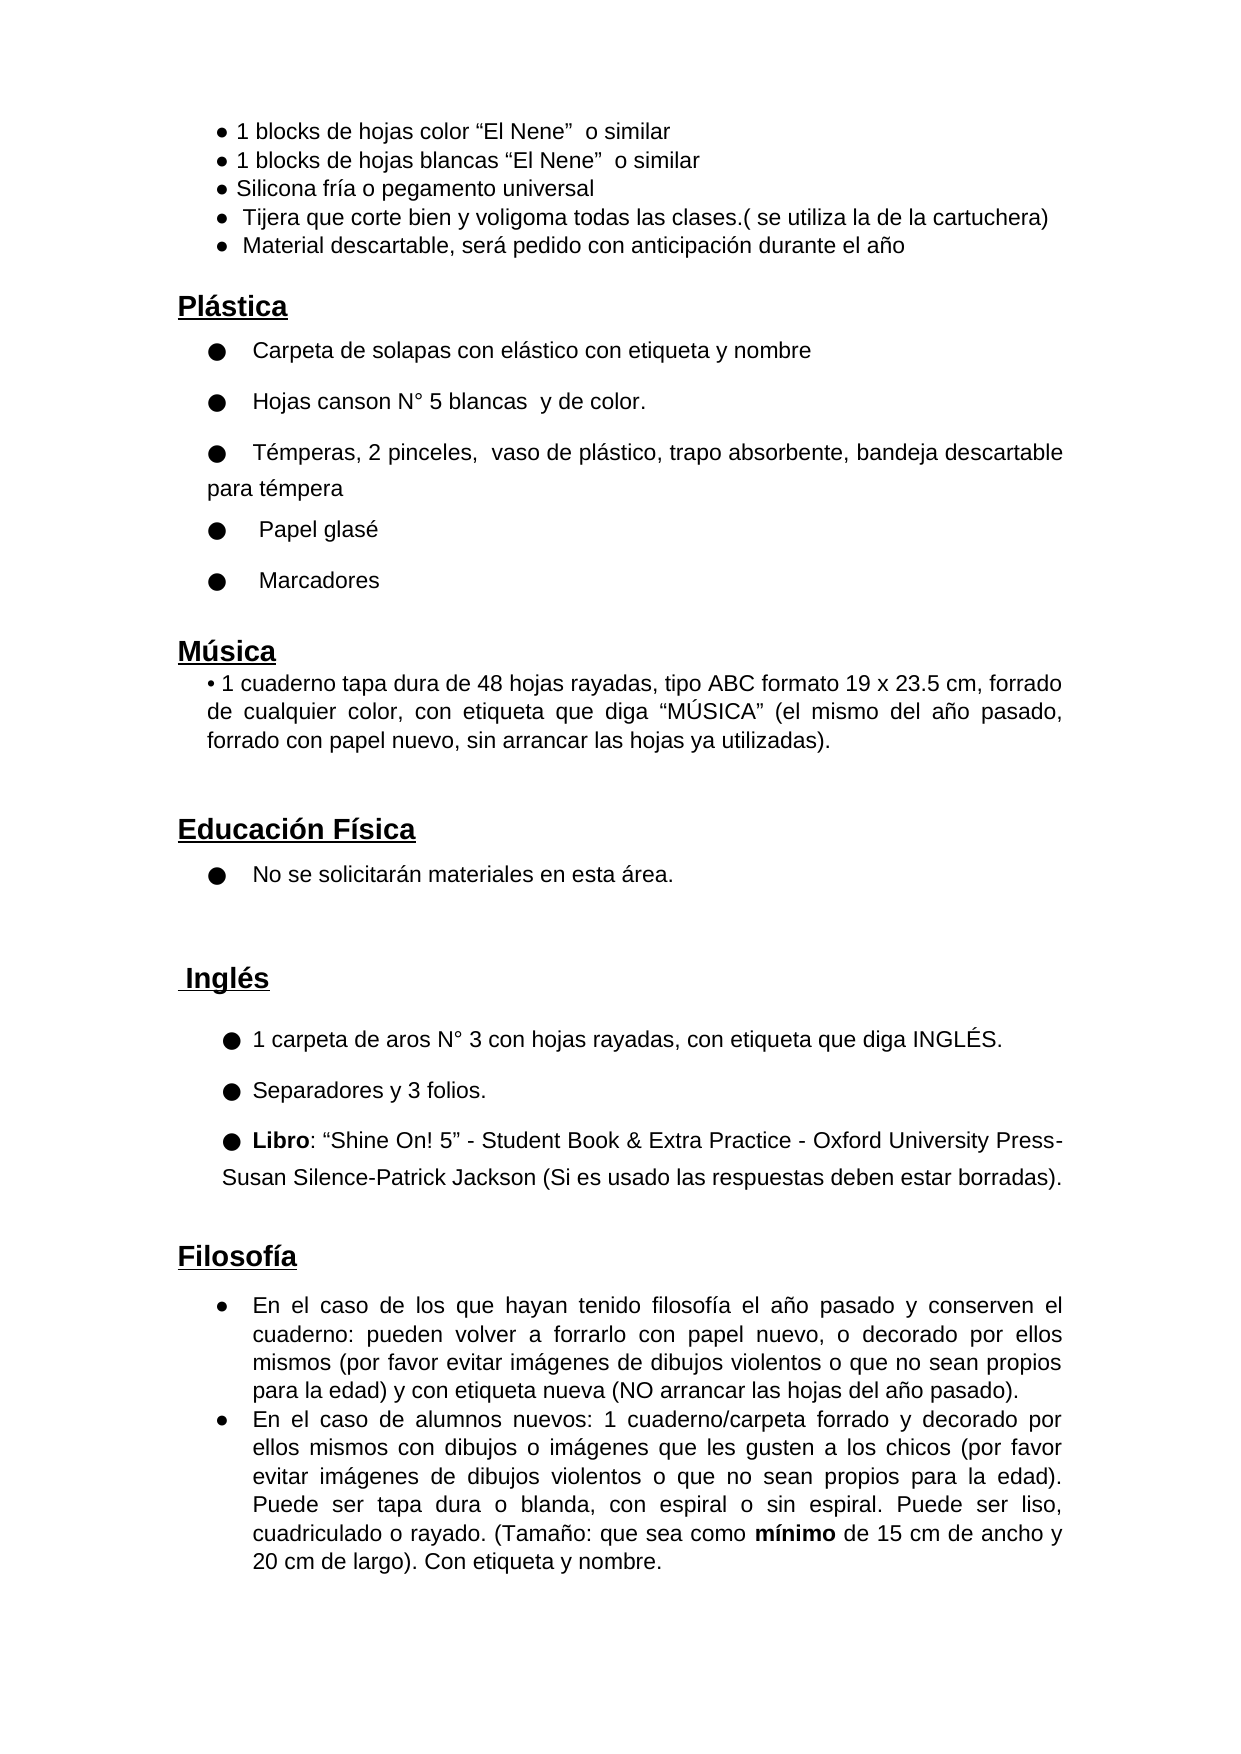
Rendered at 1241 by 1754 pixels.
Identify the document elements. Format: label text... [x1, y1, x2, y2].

list 1 blocks de hojas blancas “El Nene” o similar [215, 147, 1063, 173]
list No se solicitarán materiales en esta área. [207, 848, 1063, 895]
list Material descartable, será pedido con anticipación durante el año [215, 232, 1063, 258]
text Música [177, 634, 1063, 667]
list Marcadores [207, 554, 1063, 602]
text Plástica [177, 289, 1063, 322]
list Témperas, 2 pinceles, vaso de plástico, trapo absorbente, bandeja descartable para témpera [207, 426, 1063, 502]
text Filosofía [177, 1239, 1063, 1273]
list 1 carpeta de aros N° 3 con hojas rayadas, con etiqueta que diga INGLÉS. [222, 1013, 1063, 1061]
list Papel glasé [207, 504, 1063, 551]
list 1 blocks de hojas color “El Nene” o similar [215, 118, 1063, 144]
list Hojas canson N° 5 blancas y de color. [207, 376, 1063, 423]
text • 1 cuaderno tapa dura de 48 hojas rayadas, tipo ABC formato 19 x 23.5 cm, forrado de cualquier color, con etiqueta que diga “MÚSICA” (el mismo del año pasado, forrado con papel nuevo, sin arrancar las hojas ya utilizadas). [207, 670, 1063, 753]
list Carpeta de solapas con elástico con etiqueta y nombre [207, 325, 1063, 372]
list En el caso de alumnos nuevos: 1 cuaderno/carpeta forrado y decorado por ellos mismos con dibujos o imágenes que les gusten a los chicos (por favor evitar imágenes de dibujos violentos o que no sean propios para la edad). Puede ser tapa dura o blanda, con espiral o sin espiral. Puede ser liso, cuadriculado o rayado. (Tamaño: que sea como mínimo de 15 cm de ancho y 20 cm de largo). Con etiqueta y nombre. [215, 1406, 1063, 1574]
list Silicona fría o pegamento universal [215, 175, 1063, 201]
list Libro: “Shine On! 5” - Student Book & Extra Practice - Oxford University Press- Susan Silence-Patrick Jackson (Si es usado las respuestas deben estar borradas). [222, 1115, 1063, 1190]
text Educación Física [177, 812, 1063, 846]
list Separadores y 3 folios. [222, 1064, 1063, 1111]
list Tijera que corte bien y voligoma todas las clases.( se utiliza la de la cartuchera) [215, 203, 1063, 230]
text Inglés [177, 961, 1063, 994]
list En el caso de los que hayan tenido filosofía el año pasado y conserven el cuaderno: pueden volver a forrarlo con papel nuevo, o decorado por ellos mismos (por favor evitar imágenes de dibujos violentos o que no sean propios para la edad) y con etiqueta nueva (NO arrancar las hojas del año pasado). [215, 1292, 1063, 1404]
